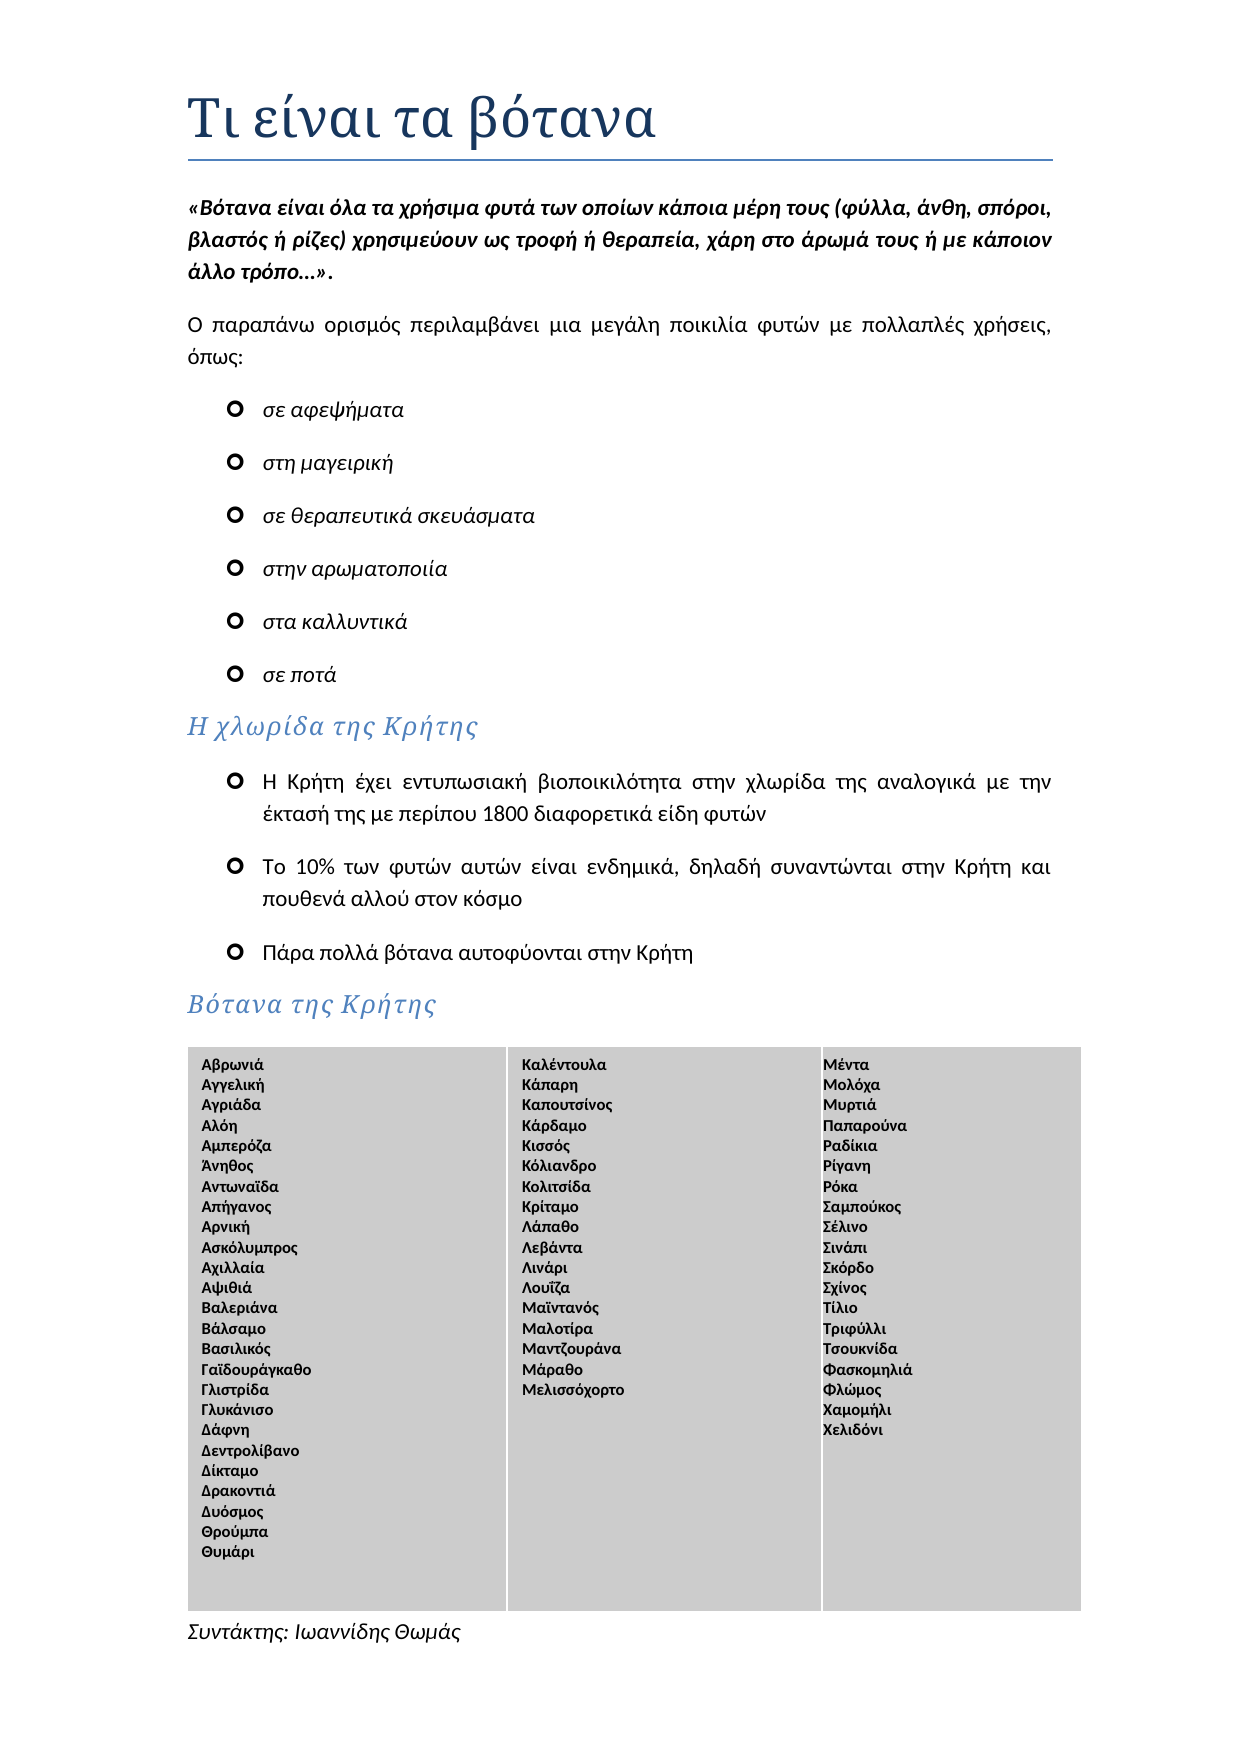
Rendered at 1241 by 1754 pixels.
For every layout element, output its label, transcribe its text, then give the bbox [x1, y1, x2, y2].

list σε αφεψήματα [225, 395, 1053, 423]
list στη μαγειρική [225, 448, 1053, 476]
table_header Καλέντουλα Κάπαρη Καπουτσίνος Κάρδαμο Κισσός Κόλιανδρο Κολιτσίδα Κρίταμο Λάπαθο Λεβάντα Λινάρι Λουΐζα Μαϊντανός Μαλοτίρα Μαντζουράνα Μάραθο Μελισσόχορτο [508, 1047, 821, 1611]
text Ο παραπάνω ορισμός περιλαμβάνει μια μεγάλη ποικιλία φυτών με πολλαπλές χρήσεις, όπως: [187, 310, 1053, 370]
text «Βότανα είναι όλα τα χρήσιμα φυτά των οποίων κάποια μέρη τους (φύλλα, άνθη, σπόροι, βλαστός ή ρίζες) χρησιμεύουν ως τροφή ή θεραπεία, χάρη στο άρωμά τους ή με κάποιον άλλο τρόπο…». [187, 193, 1053, 285]
list Η Κρήτη έχει εντυπωσιακή βιοποικιλότητα στην χλωρίδα της αναλογικά με την έκτασή της με περίπου 1800 διαφορετικά είδη φυτών [225, 767, 1053, 827]
subtitle Η χλωρίδα της Κρήτης [187, 713, 1053, 742]
list στην αρωματοποιία [225, 554, 1053, 582]
list σε ποτά [225, 660, 1053, 688]
subtitle Βότανα της Κρήτης [187, 991, 1053, 1019]
title Τι είναι τα βότανα [187, 89, 1053, 161]
list Το 10% των φυτών αυτών είναι ενδημικά, δηλαδή συναντώνται στην Κρήτη και πουθενά αλλού στον κόσμο [225, 852, 1053, 913]
table_header Αβρωνιά Αγγελική Αγριάδα Αλόη Αμπερόζα Άνηθος Αντωναϊδα Απήγανος Αρνική Ασκόλυμπρος Αχιλλαία Αψιθιά Βαλεριάνα Βάλσαμο Βασιλικός Γαϊδουράγκαθο Γλιστρίδα Γλυκάνισο Δάφνη Δεντρολίβανο Δίκταμο Δρακοντιά Δυόσμος Θρούμπα Θυμάρι [188, 1047, 506, 1611]
table_header Μέντα Μολόχα Μυρτιά Παπαρούνα Ραδίκια Ρίγανη Ρόκα Σαμπούκος Σέλινο Σινάπι Σκόρδο Σχίνος Τίλιο Τριφύλλι Τσουκνίδα Φασκομηλιά Φλώμος Χαμομήλι Χελιδόνι [823, 1047, 1081, 1611]
list Πάρα πολλά βότανα αυτοφύονται στην Κρήτη [225, 938, 1053, 966]
list στα καλλυντικά [225, 607, 1053, 635]
text Συντάκτης: Ιωαννίδης Θωμάς [187, 1617, 1053, 1645]
list σε θεραπευτικά σκευάσματα [225, 501, 1053, 529]
